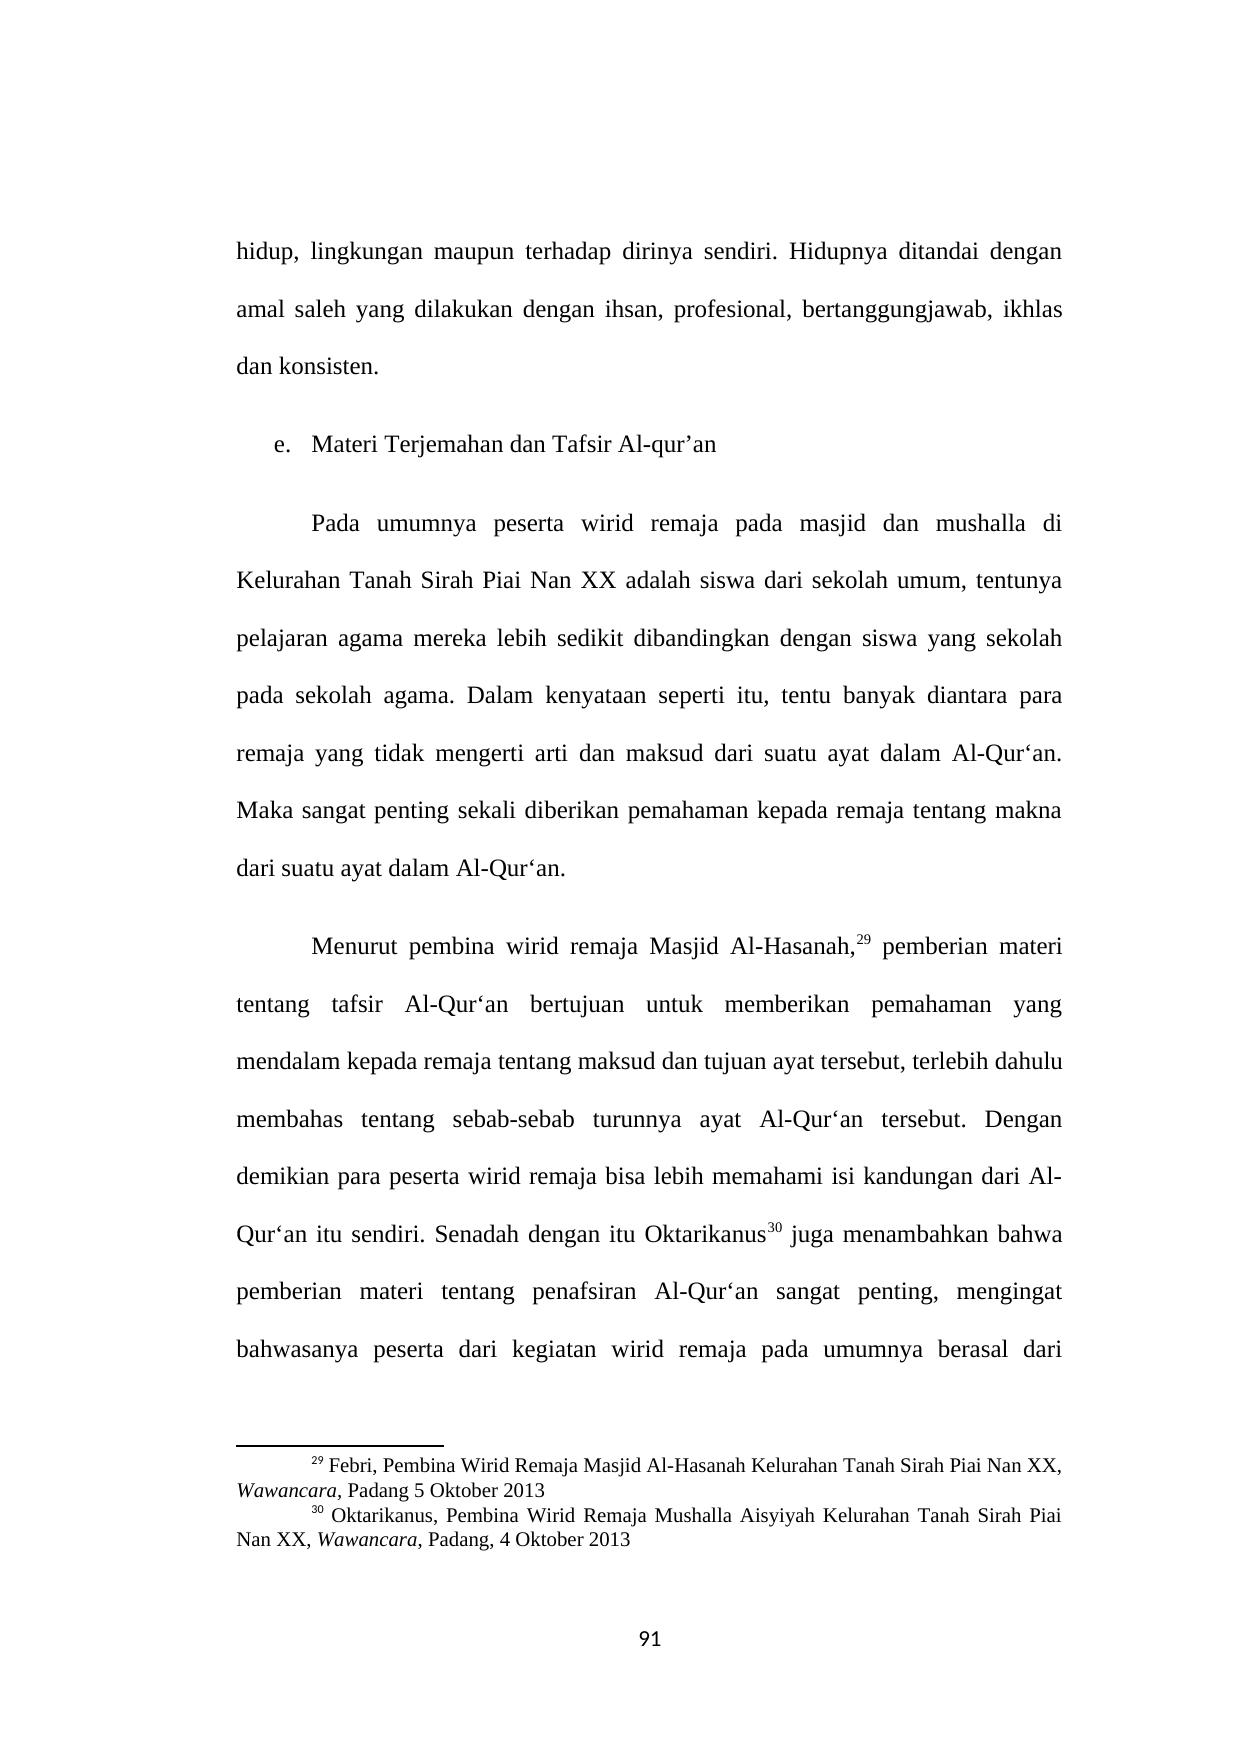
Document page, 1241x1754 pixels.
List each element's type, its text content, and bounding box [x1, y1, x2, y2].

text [236, 931, 1063, 1362]
list Materi Terjemahan dan Tafsir Al-qur’an [274, 429, 1063, 458]
text Pada umumnya peserta wirid remaja pada masjid dan mushalla di Kelurahan Tanah Sirah Piai Nan XX adalah siswa dari sekolah umum, tentunya pelajaran agama mereka lebih sedikit dibandingkan dengan siswa yang sekolah pada sekolah agama. Dalam kenyataan seperti itu, tentu banyak diantara para remaja yang tidak mengerti arti dan maksud dari suatu ayat dalam Al-Qur‘an. Maka sangat penting sekali diberikan pemahaman kepada remaja tentang makna dari suatu ayat dalam Al-Qur‘an. [236, 508, 1063, 882]
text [236, 236, 1063, 380]
